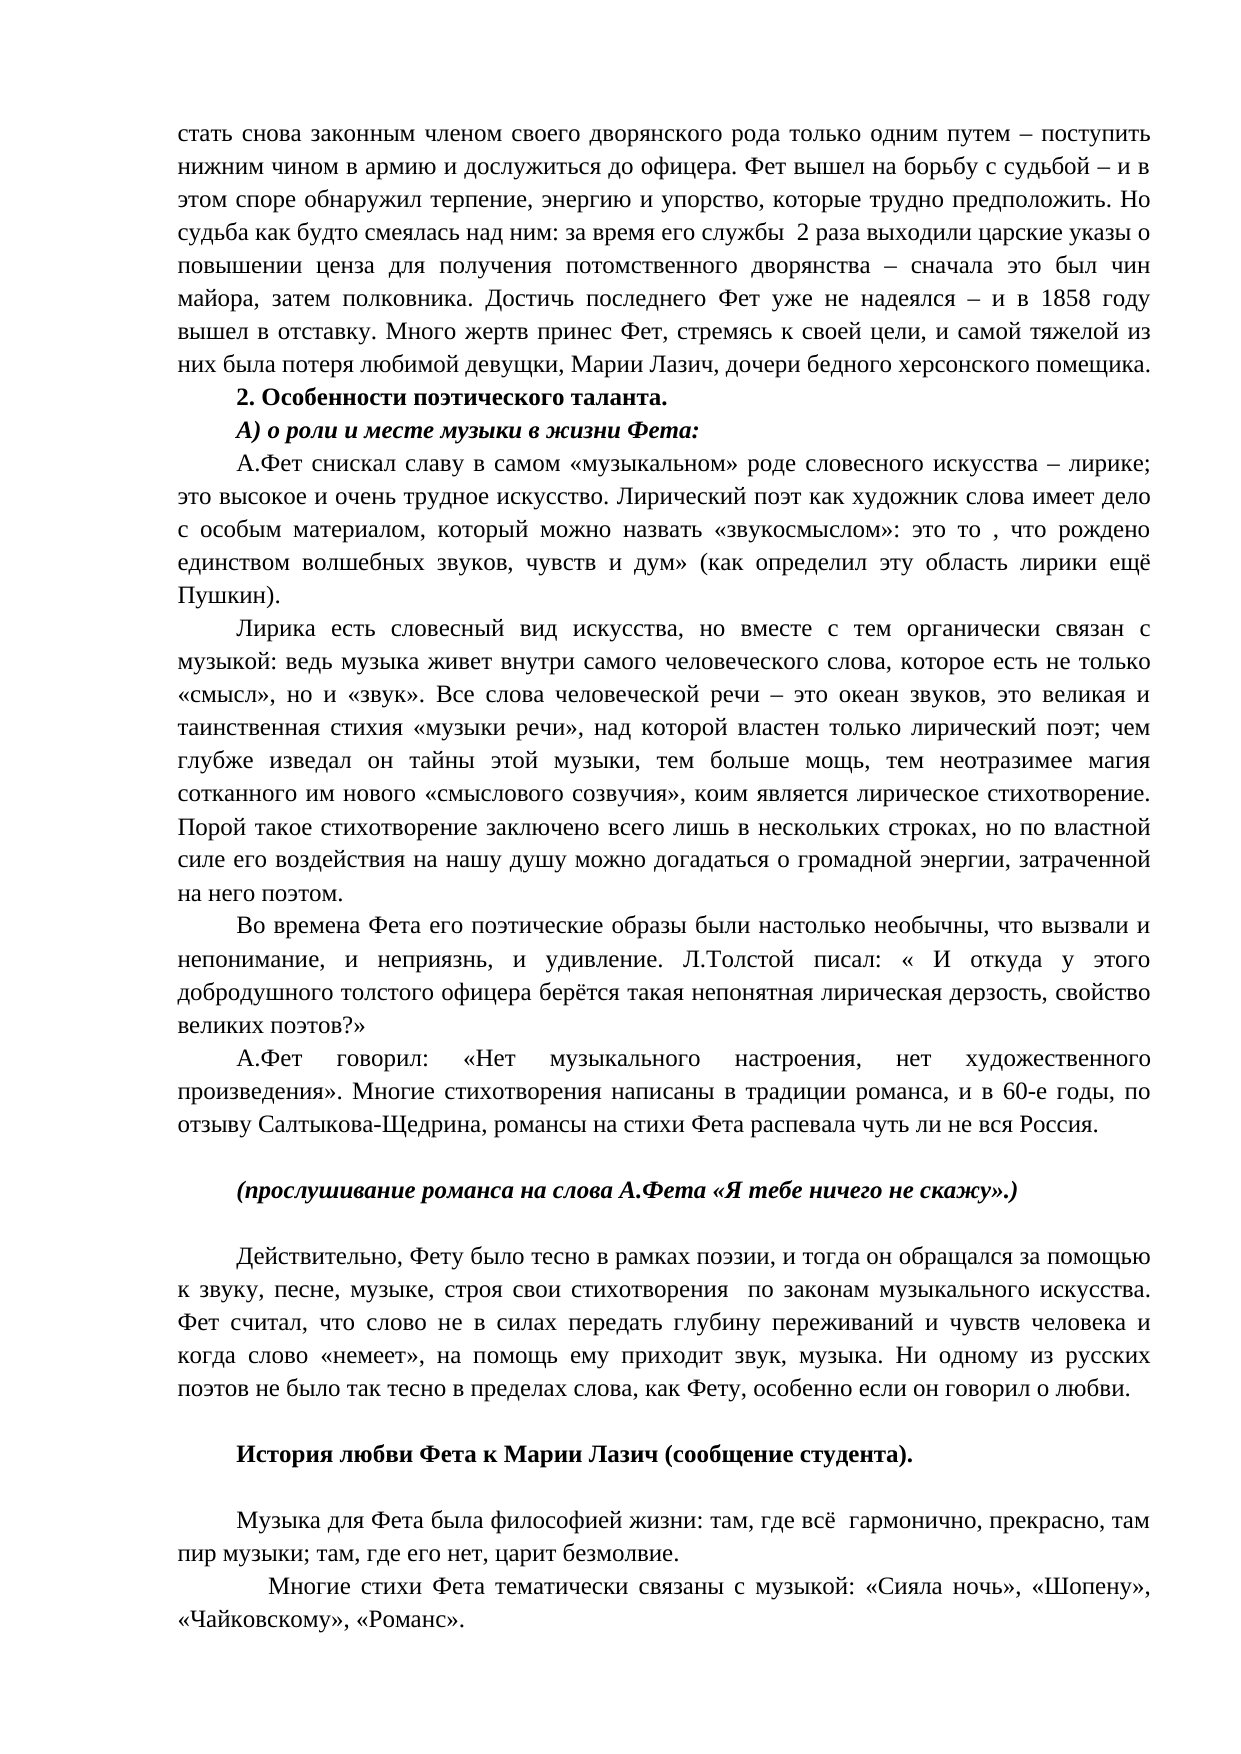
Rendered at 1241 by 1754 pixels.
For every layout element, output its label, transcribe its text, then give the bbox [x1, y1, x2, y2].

list (прослушивание романса на слова А.Фета «Я тебе ничего не скажу».) [177, 1175, 1152, 1203]
list Музыка для Фета была философией жизни: там, где всё гармонично, прекрасно, там пир музыки; там, где его нет, царит безмолвие. [177, 1505, 1152, 1567]
list А.Фет снискал славу в самом «музыкальном» роде словесного искусства – лирике; это высокое и очень трудное искусство. Лирический поэт как художник слова имеет дело с особым материалом, который можно назвать «звукосмыслом»: это то , что рождено единством волшебных звуков, чувств и дум» (как определил эту область лирики ещё Пушкин). [177, 448, 1152, 609]
list А) о роли и месте музыки в жизни Фета: [177, 415, 1152, 444]
list Во времена Фета его поэтические образы были настолько необычны, что вызвали и непонимание, и неприязнь, и удивление. Л.Толстой писал: « И откуда у этого добродушного толстого офицера берётся такая непонятная лирическая дерзость, свойство великих поэтов?» [177, 911, 1152, 1038]
list Действительно, Фету было тесно в рамках поэзии, и тогда он обращался за помощью к звуку, песне, музыке, строя свои стихотворения по законам музыкального искусства. Фет считал, что слово не в силах передать глубину переживаний и чувств человека и когда слово «немеет», на помощь ему приходит звук, музыка. Ни одному из русских поэтов не было так тесно в пределах слова, как Фету, особенно если он говорил о любви. [177, 1241, 1152, 1402]
list Многие стихи Фета тематически связаны с музыкой: «Сияла ночь», «Шопену», «Чайковскому», «Романс». [177, 1571, 1152, 1633]
list Лирика есть словесный вид искусства, но вместе с тем органически связан с музыкой: ведь музыка живет внутри самого человеческого слова, которое есть не только «смысл», но и «звук». Все слова человеческой речи – это океан звуков, это великая и таинственная стихия «музыки речи», над которой властен только лирический поэт; чем глубже изведал он тайны этой музыки, тем больше мощь, тем неотразимее магия сотканного им нового «смыслового созвучия», коим является лирическое стихотворение. Порой такое стихотворение заключено всего лишь в нескольких строках, но по властной силе его воздействия на нашу душу можно догадаться о громадной энергии, затраченной на него поэтом. [177, 613, 1152, 906]
list А.Фет говорил: «Нет музыкального настроения, нет художественного произведения». Многие стихотворения написаны в традиции романса, и в 60-е годы, по отзыву Салтыкова-Щедрина, романсы на стихи Фета распевала чуть ли не вся Россия. [177, 1043, 1152, 1137]
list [177, 118, 1152, 378]
list 2. Особенности поэтического таланта. [236, 382, 1152, 411]
list История любви Фета к Марии Лазич (сообщение студента). [177, 1439, 1152, 1468]
